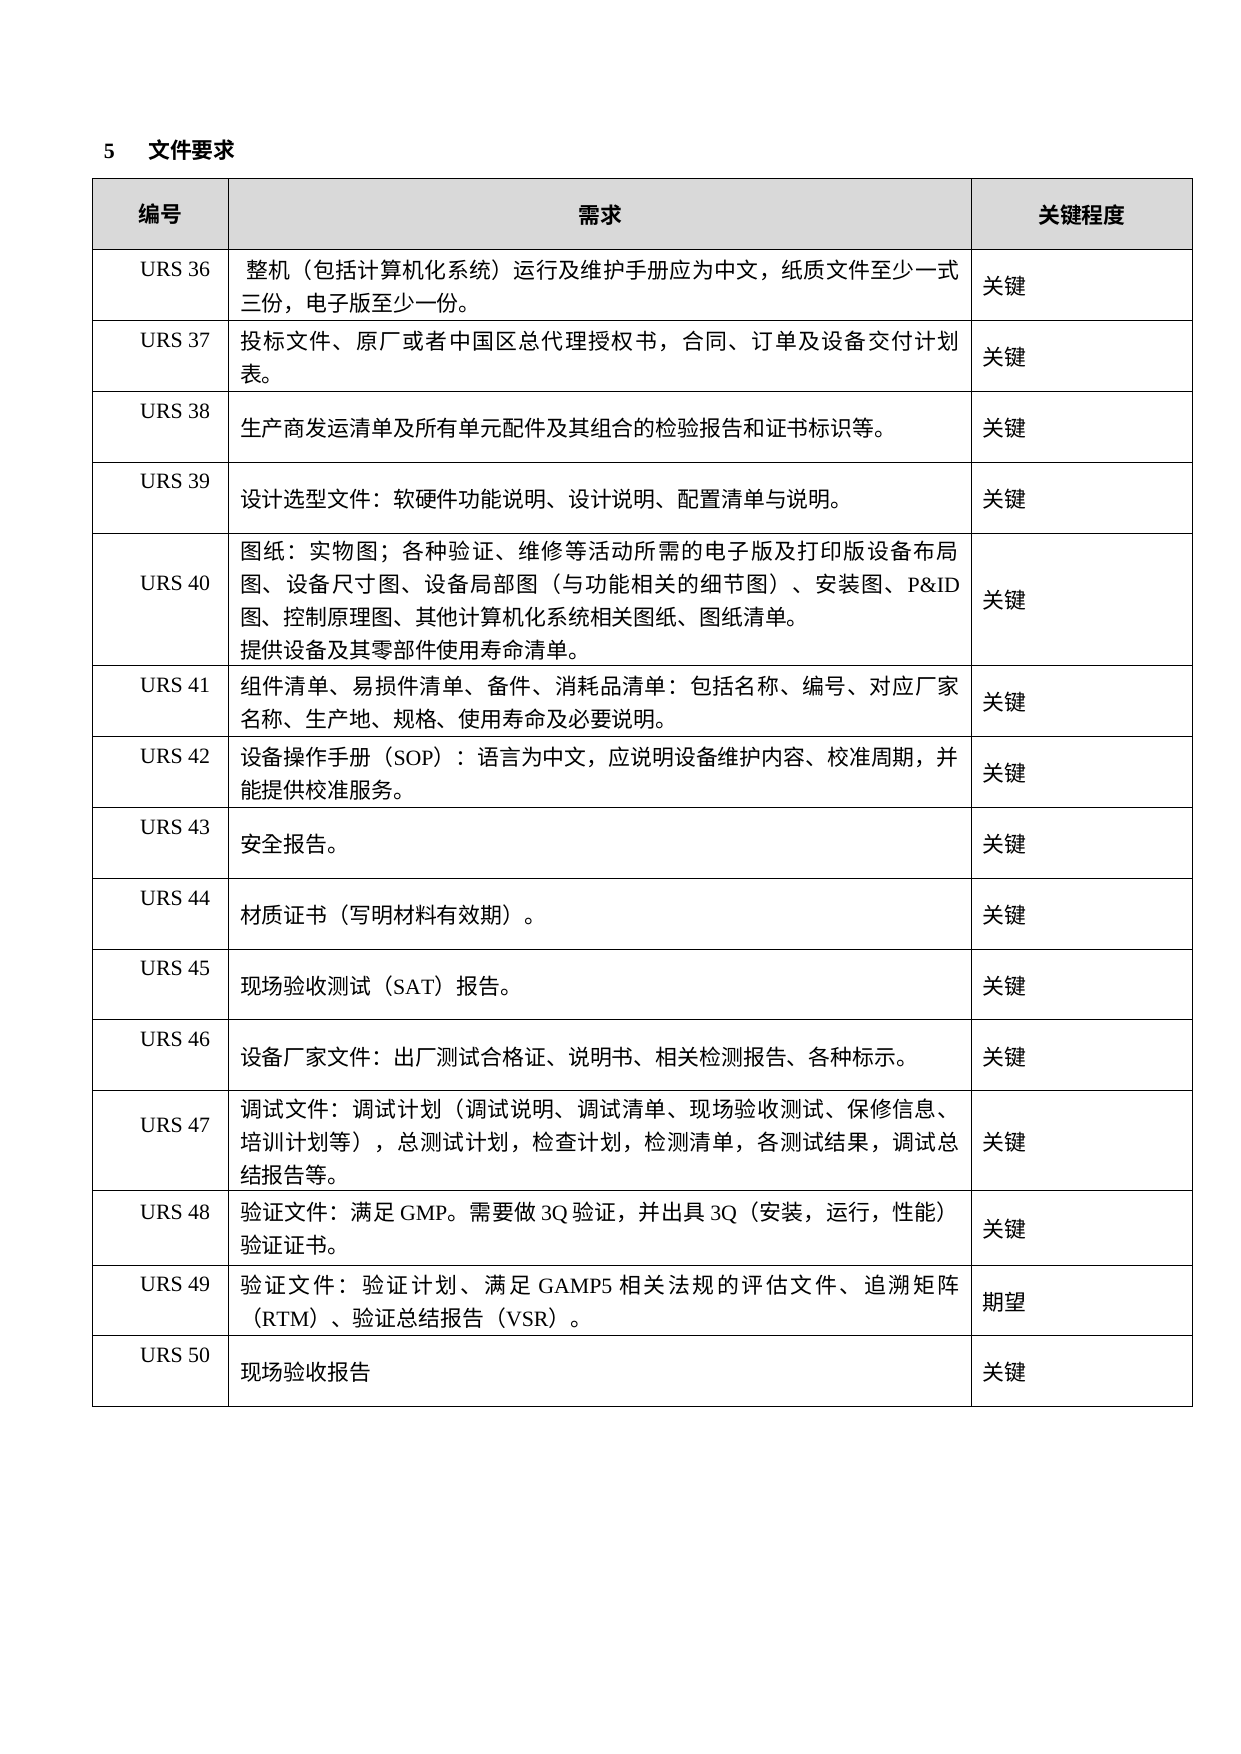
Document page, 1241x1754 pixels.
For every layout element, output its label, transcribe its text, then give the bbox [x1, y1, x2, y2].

table_cell 调试文件：调试计划（调试说明、调试清单、现场验收测试、保修信息、培训计划等），总测试计划，检查计划，检测清单，各测试结果，调试总结报告等。 [229, 1091, 971, 1190]
table_cell 生产商发运清单及所有单元配件及其组合的检验报告和证书标识等。 [229, 392, 971, 462]
table_cell 投标文件、原厂或者中国区总代理授权书，合同、订单及设备交付计划表。 [229, 321, 971, 391]
table_header 需求 [229, 179, 971, 249]
table_cell [93, 250, 228, 320]
table_cell 关键 [972, 1336, 1192, 1406]
table_cell 关键 [972, 950, 1192, 1019]
table_cell [93, 1336, 228, 1406]
table_cell [93, 808, 228, 878]
table_cell [93, 950, 228, 1019]
table_cell 设备厂家文件：出厂测试合格证、说明书、相关检测报告、各种标示。 [229, 1020, 971, 1090]
table_cell 组件清单、易损件清单、备件、消耗品清单：包括名称、编号、对应厂家名称、生产地、规格、使用寿命及必要说明。 [229, 666, 971, 736]
table_cell [93, 737, 228, 807]
table_cell 验证文件：满足GMP。需要做3Q验证，并出具3Q（安装，运行，性能）验证证书。 [229, 1191, 971, 1264]
table_header 关键程度 [972, 179, 1192, 249]
table_cell [93, 392, 228, 462]
table_cell 关键 [972, 666, 1192, 736]
table_cell 关键 [972, 250, 1192, 320]
table_cell 关键 [972, 737, 1192, 807]
list 文件要求 [103, 133, 1181, 166]
table_cell 现场验收报告 [229, 1336, 971, 1406]
table_cell [93, 879, 228, 948]
table_cell [93, 666, 228, 736]
table_cell 关键 [972, 1191, 1192, 1264]
table_cell [93, 1191, 228, 1264]
table_header 编号 [93, 179, 228, 249]
table_cell 关键 [972, 879, 1192, 948]
table_cell [93, 463, 228, 532]
table_cell 设计选型文件：软硬件功能说明、设计说明、配置清单与说明。 [229, 463, 971, 532]
table_cell 关键 [972, 534, 1192, 665]
table_cell 关键 [972, 808, 1192, 878]
table_cell 图纸：实物图；各种验证、维修等活动所需的电子版及打印版设备布局图、设备尺寸图、设备局部图（与功能相关的细节图）、安装图、P&ID图、控制原理图、其他计算机化系统相关图纸、图纸清单。 提供设备及其零部件使用寿命清单。 [229, 534, 971, 665]
table_cell 期望 [972, 1266, 1192, 1335]
table_cell 关键 [972, 1020, 1192, 1090]
table_cell [93, 1020, 228, 1090]
table_cell [93, 534, 228, 665]
table_cell 关键 [972, 321, 1192, 391]
table_cell 关键 [972, 1091, 1192, 1190]
table_cell 关键 [972, 392, 1192, 462]
table_cell 整机（包括计算机化系统）运行及维护手册应为中文，纸质文件至少一式三份，电子版至少一份。 [229, 250, 971, 320]
table_cell 现场验收测试（SAT）报告。 [229, 950, 971, 1019]
table_cell [93, 1091, 228, 1190]
table_cell 验证文件：验证计划、满足GAMP5相关法规的评估文件、追溯矩阵（RTM）、验证总结报告（VSR）。 [229, 1266, 971, 1335]
table_cell 设备操作手册（SOP）：语言为中文，应说明设备维护内容、校准周期，并能提供校准服务。 [229, 737, 971, 807]
table_cell 关键 [972, 463, 1192, 532]
table_cell 安全报告。 [229, 808, 971, 878]
table_cell [93, 321, 228, 391]
table_cell 材质证书（写明材料有效期）。 [229, 879, 971, 948]
table_cell [93, 1266, 228, 1335]
